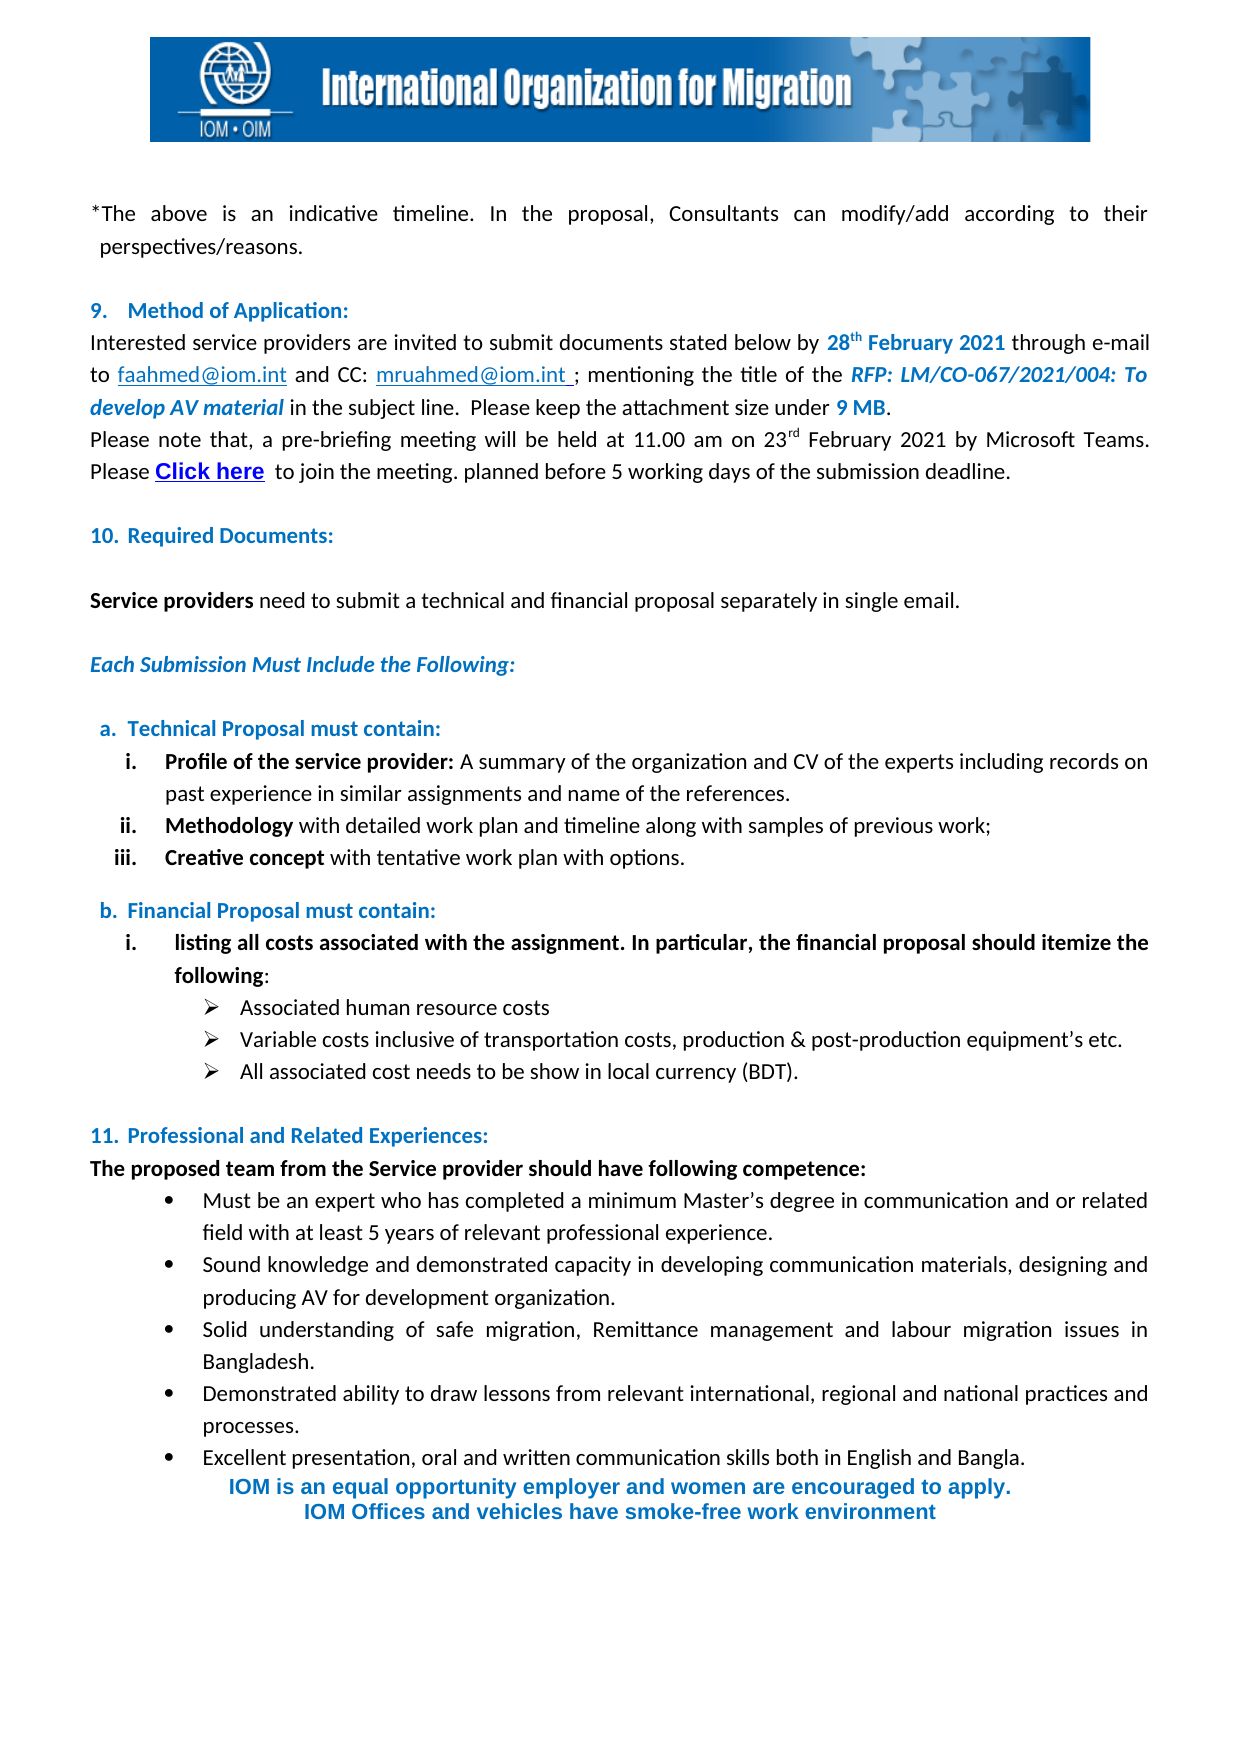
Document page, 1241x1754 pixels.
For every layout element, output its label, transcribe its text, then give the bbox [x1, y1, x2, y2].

picture [150, 37, 1091, 142]
list Methodology with detailed work plan and timeline along with samples of previous work; [137, 811, 1150, 839]
list Required Documents: [90, 521, 1150, 549]
list listing all costs associated with the assignment. In particular, the financial proposal should itemize the following: [137, 928, 1150, 989]
list Method of Application: [90, 296, 1150, 324]
list Professional and Related Experiences: [90, 1122, 1150, 1150]
text Each Submission Must Include the Following: [90, 650, 1150, 678]
text Service providers need to submit a technical and financial proposal separately in single email. [90, 586, 1150, 614]
list All associated cost needs to be show in local currency (BDT). [202, 1057, 1150, 1085]
text Please note that, a pre-briefing meeting will be held at 11.00 am on 23rd February 2021 by Microsoft Teams. Please Click here to join the meeting. planned before 5 working days of the submission deadline. [90, 425, 1150, 485]
text Interested service providers are invited to submit documents stated below by 28th February 2021 through e-mail to faahmed@iom.int and CC: mruahmed@iom.int ; mentioning the title of the RFP: LM/CO-067/2021/004: To develop AV material in the subject line. Please keep the attachment size under 9 MB. [90, 328, 1150, 421]
list Sound knowledge and demonstrated capacity in developing communication materials, designing and producing AV for development organization. [165, 1250, 1150, 1311]
text *The above is an indicative timeline. In the proposal, Consultants can modify/add according to their perspectives/reasons. [90, 199, 1150, 260]
list Excellent presentation, oral and written communication skills both in English and Bangla. [165, 1443, 1150, 1472]
list Must be an expert who has completed a minimum Master’s degree in communication and or related field with at least 5 years of relevant professional experience. [165, 1186, 1150, 1246]
list Technical Proposal must contain: [99, 714, 1150, 743]
list Creative concept with tentative work plan with options. [137, 843, 1150, 871]
list Variable costs inclusive of transportation costs, production & post-production equipment’s etc. [202, 1025, 1150, 1053]
list Solid understanding of safe migration, Remittance management and labour migration issues in Bangladesh. [165, 1315, 1150, 1375]
list Associated human resource costs [202, 993, 1150, 1021]
text The proposed team from the Service provider should have following competence: [90, 1154, 1150, 1182]
list Financial Proposal must contain: [99, 896, 1150, 924]
list Profile of the service provider: A summary of the organization and CV of the experts including records on past experience in similar assignments and name of the references. [137, 747, 1150, 807]
list Demonstrated ability to draw lessons from relevant international, regional and national practices and processes. [165, 1379, 1150, 1439]
